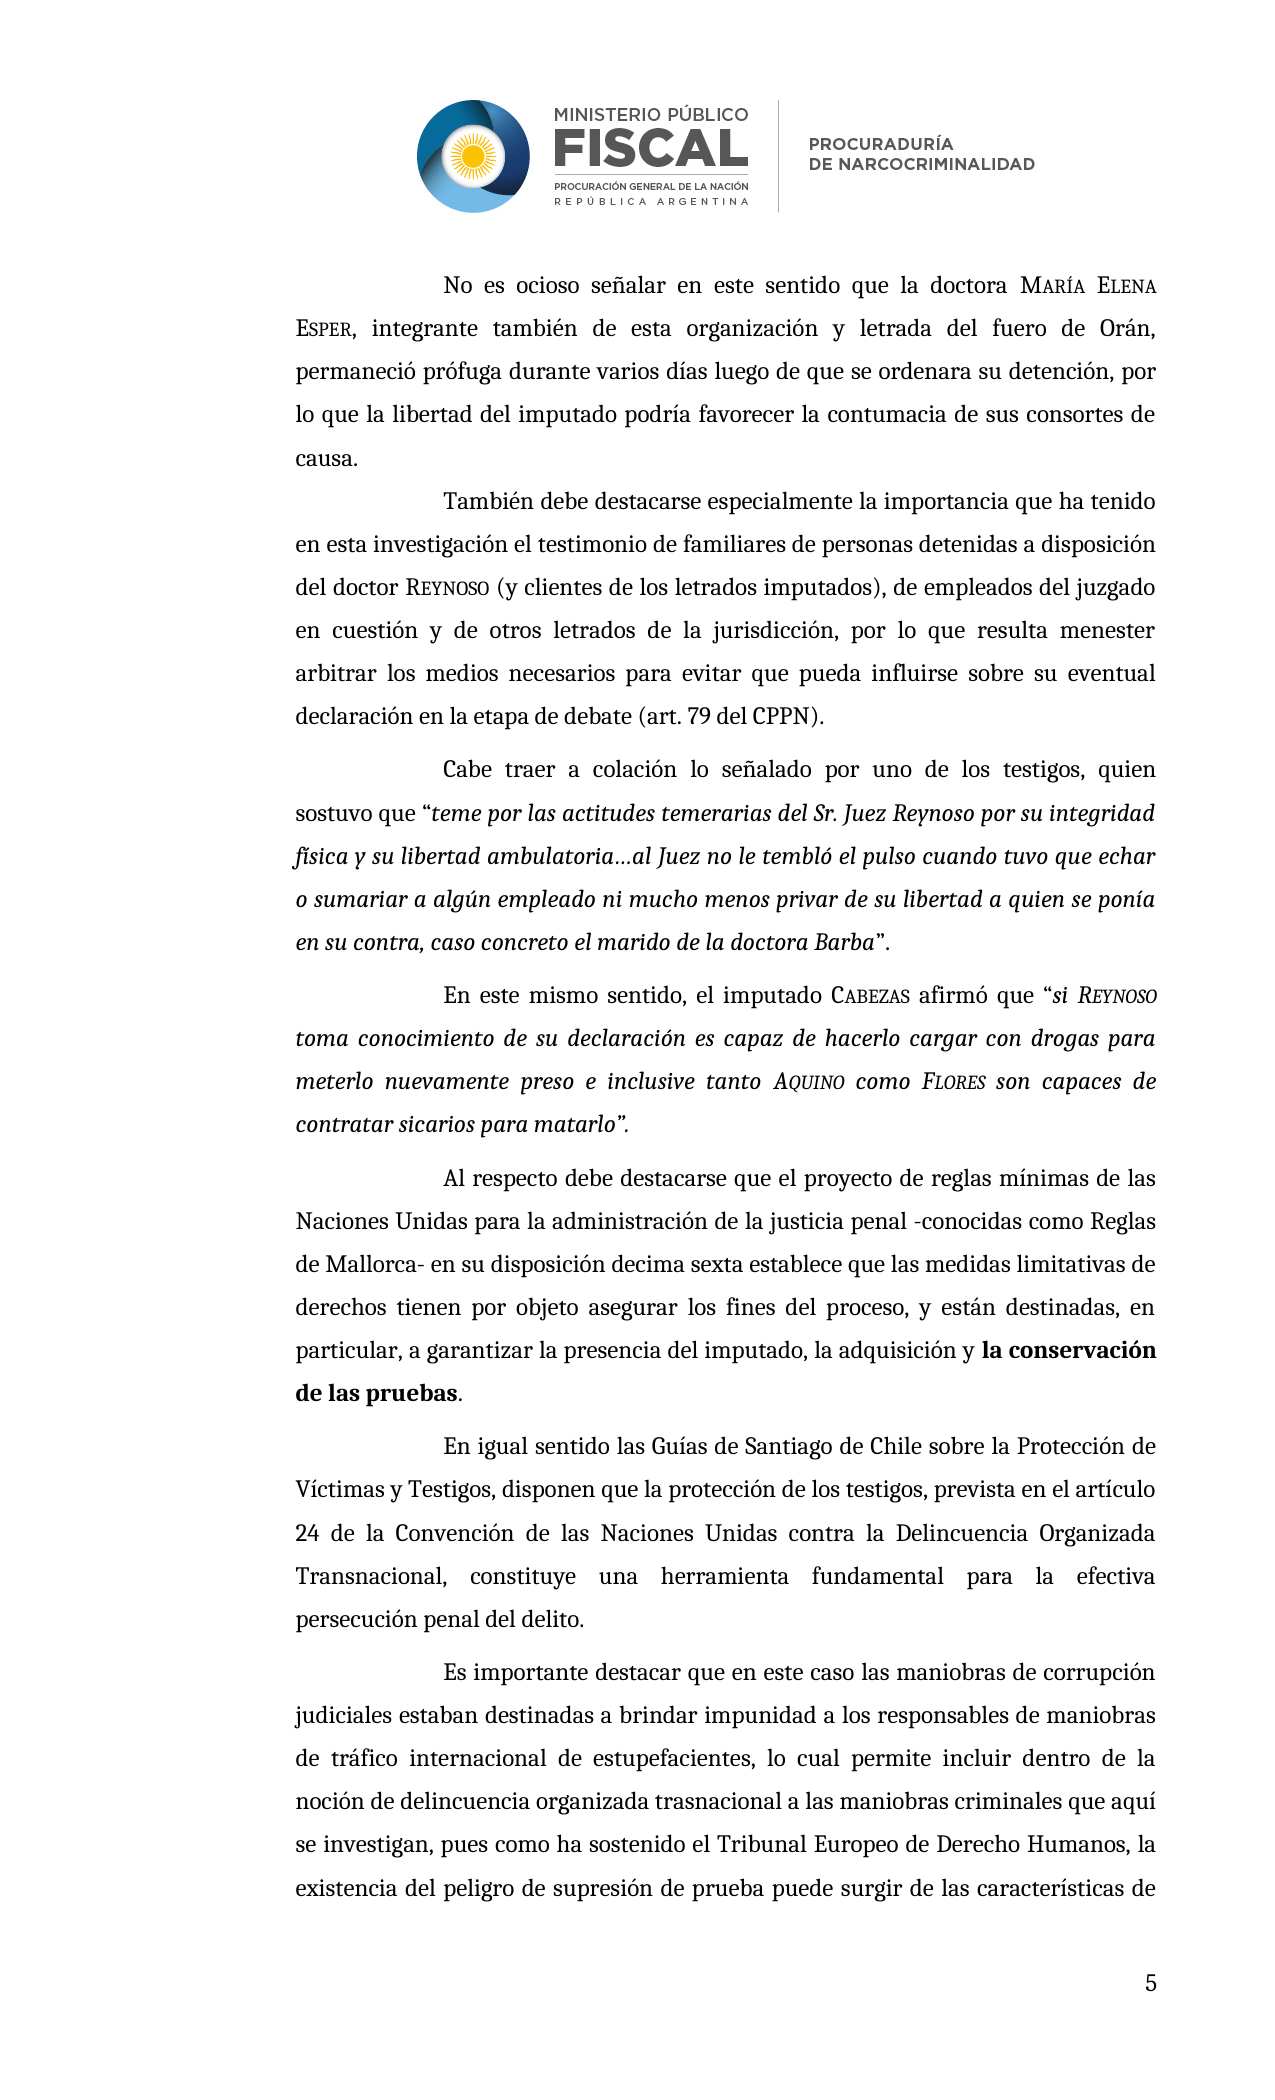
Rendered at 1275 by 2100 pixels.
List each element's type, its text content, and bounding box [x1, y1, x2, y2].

text Cabe traer a colación lo señalado por uno de los testigos, quien sostuvo que “teme por las actitudes temerarias del Sr. Juez Reynoso por su integridad física y su libertad ambulatoria…al Juez no le tembló el pulso cuando tuvo que echar o sumariar a algún empleado ni mucho menos privar de su libertad a quien se ponía en su contra, caso concreto el marido de la doctora Barba”. [295, 755, 1157, 957]
text En igual sentido las Guías de Santiago de Chile sobre la Protección de Víctimas y Testigos, disponen que la protección de los testigos, prevista en el artículo 24 de la Convención de las Naciones Unidas contra la Delincuencia Organizada Transnacional, constituye una herramienta fundamental para la efectiva persecución penal del delito. [295, 1432, 1157, 1633]
text También debe destacarse especialmente la importancia que ha tenido en esta investigación el testimonio de familiares de personas detenidas a disposición del doctor Reynoso (y clientes de los letrados imputados), de empleados del juzgado en cuestión y de otros letrados de la jurisdicción, por lo que resulta menester arbitrar los medios necesarios para evitar que pueda influirse sobre su eventual declaración en la etapa de debate (art. 79 del CPPN). [295, 487, 1157, 731]
text Al respecto debe destacarse que el proyecto de reglas mínimas de las Naciones Unidas para la administración de la justicia penal -conocidas como Reglas de Mallorca- en su disposición decima sexta establece que las medidas limitativas de derechos tienen por objeto asegurar los fines del proceso, y están destinadas, en particular, a garantizar la presencia del imputado, la adquisición y la conservación de las pruebas. [295, 1163, 1157, 1408]
picture [352, 73, 1101, 243]
text No es ocioso señalar en este sentido que la doctora María Elena Esper, integrante también de esta organización y letrada del fuero de Orán, permaneció prófuga durante varios días luego de que se ordenara su detención, por lo que la libertad del imputado podría favorecer la contumacia de sus consortes de causa. [295, 271, 1157, 472]
text En este mismo sentido, el imputado Cabezas afirmó que “si Reynoso toma conocimiento de su declaración es capaz de hacerlo cargar con drogas para meterlo nuevamente preso e inclusive tanto Aquino como Flores son capaces de contratar sicarios para matarlo”. [295, 981, 1157, 1139]
